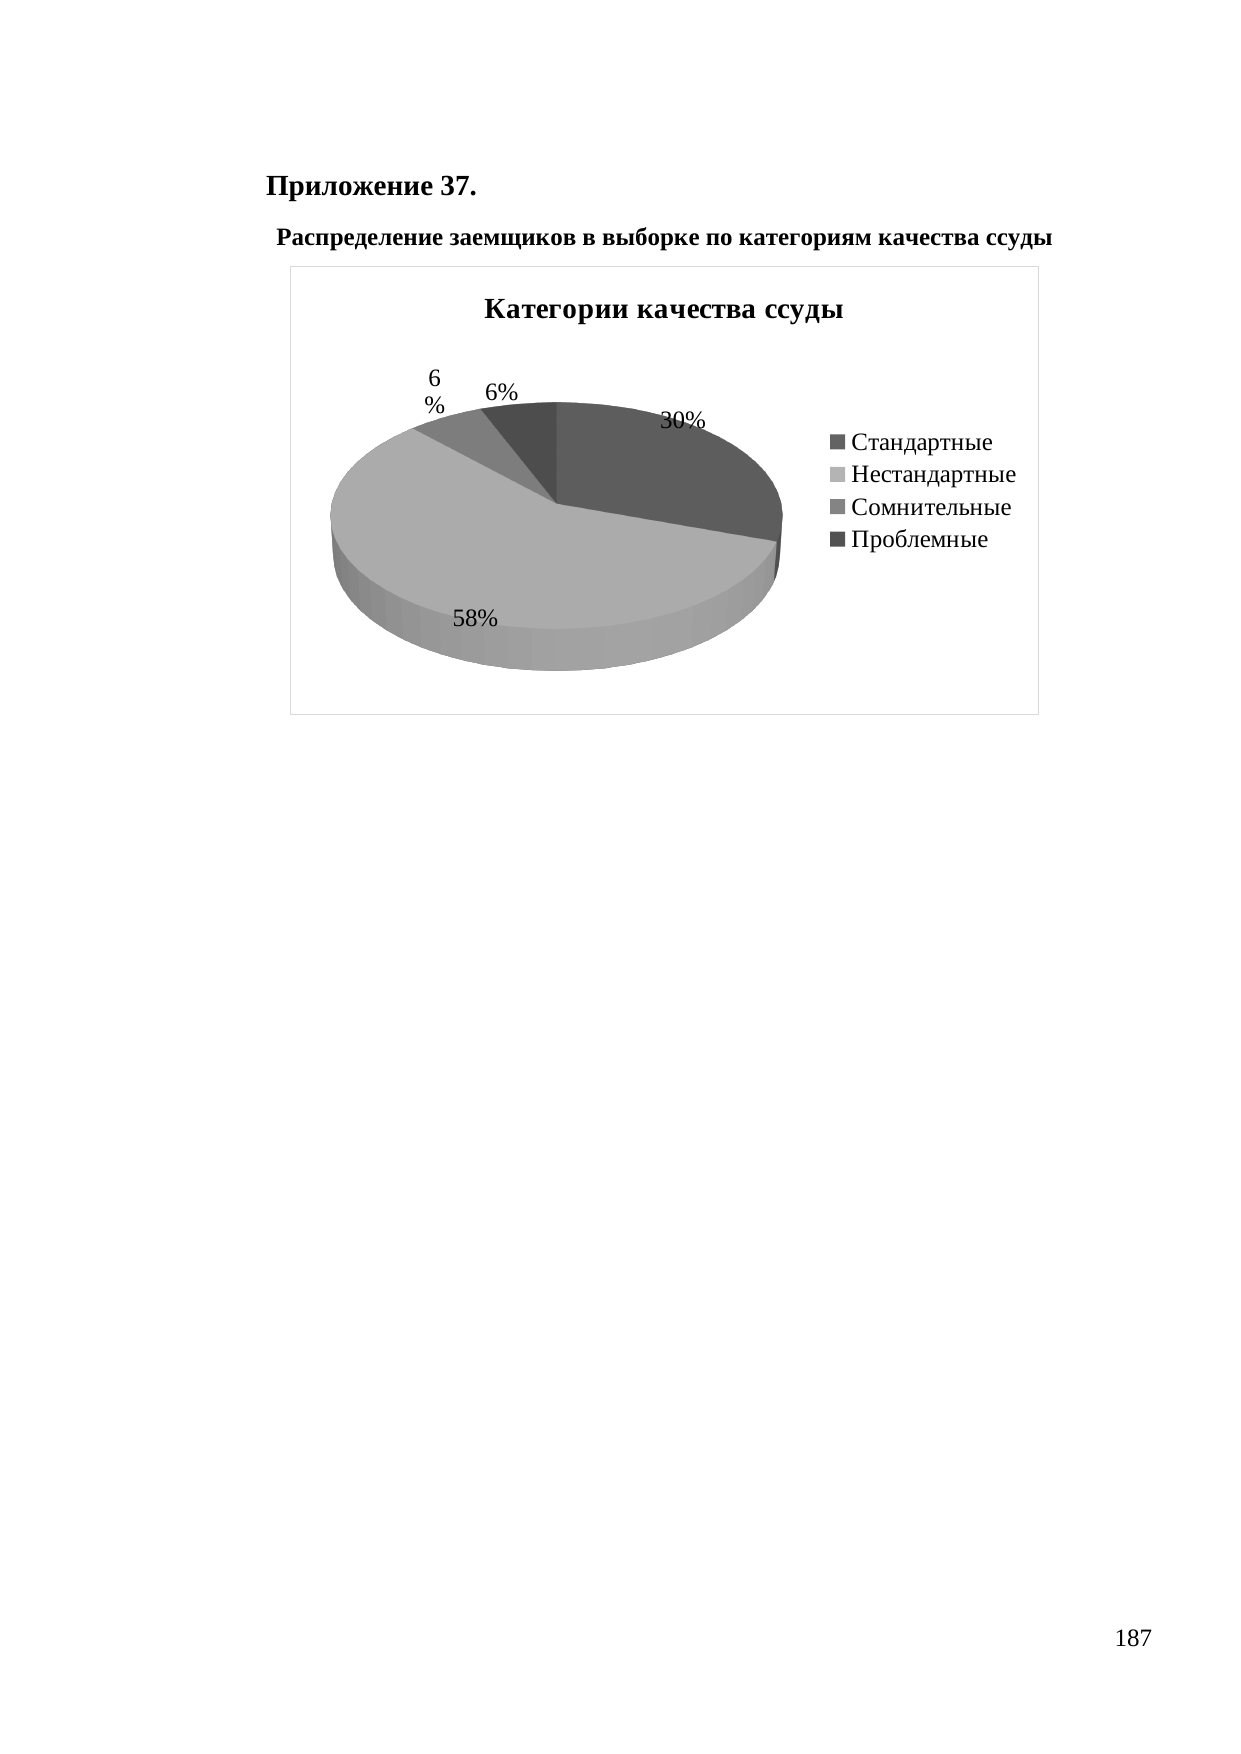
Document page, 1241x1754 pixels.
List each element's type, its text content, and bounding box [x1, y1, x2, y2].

subtitle Распределение заемщиков в выборке по категориям качества ссуды [177, 222, 1152, 251]
subtitle Приложение 37. [177, 168, 1152, 202]
